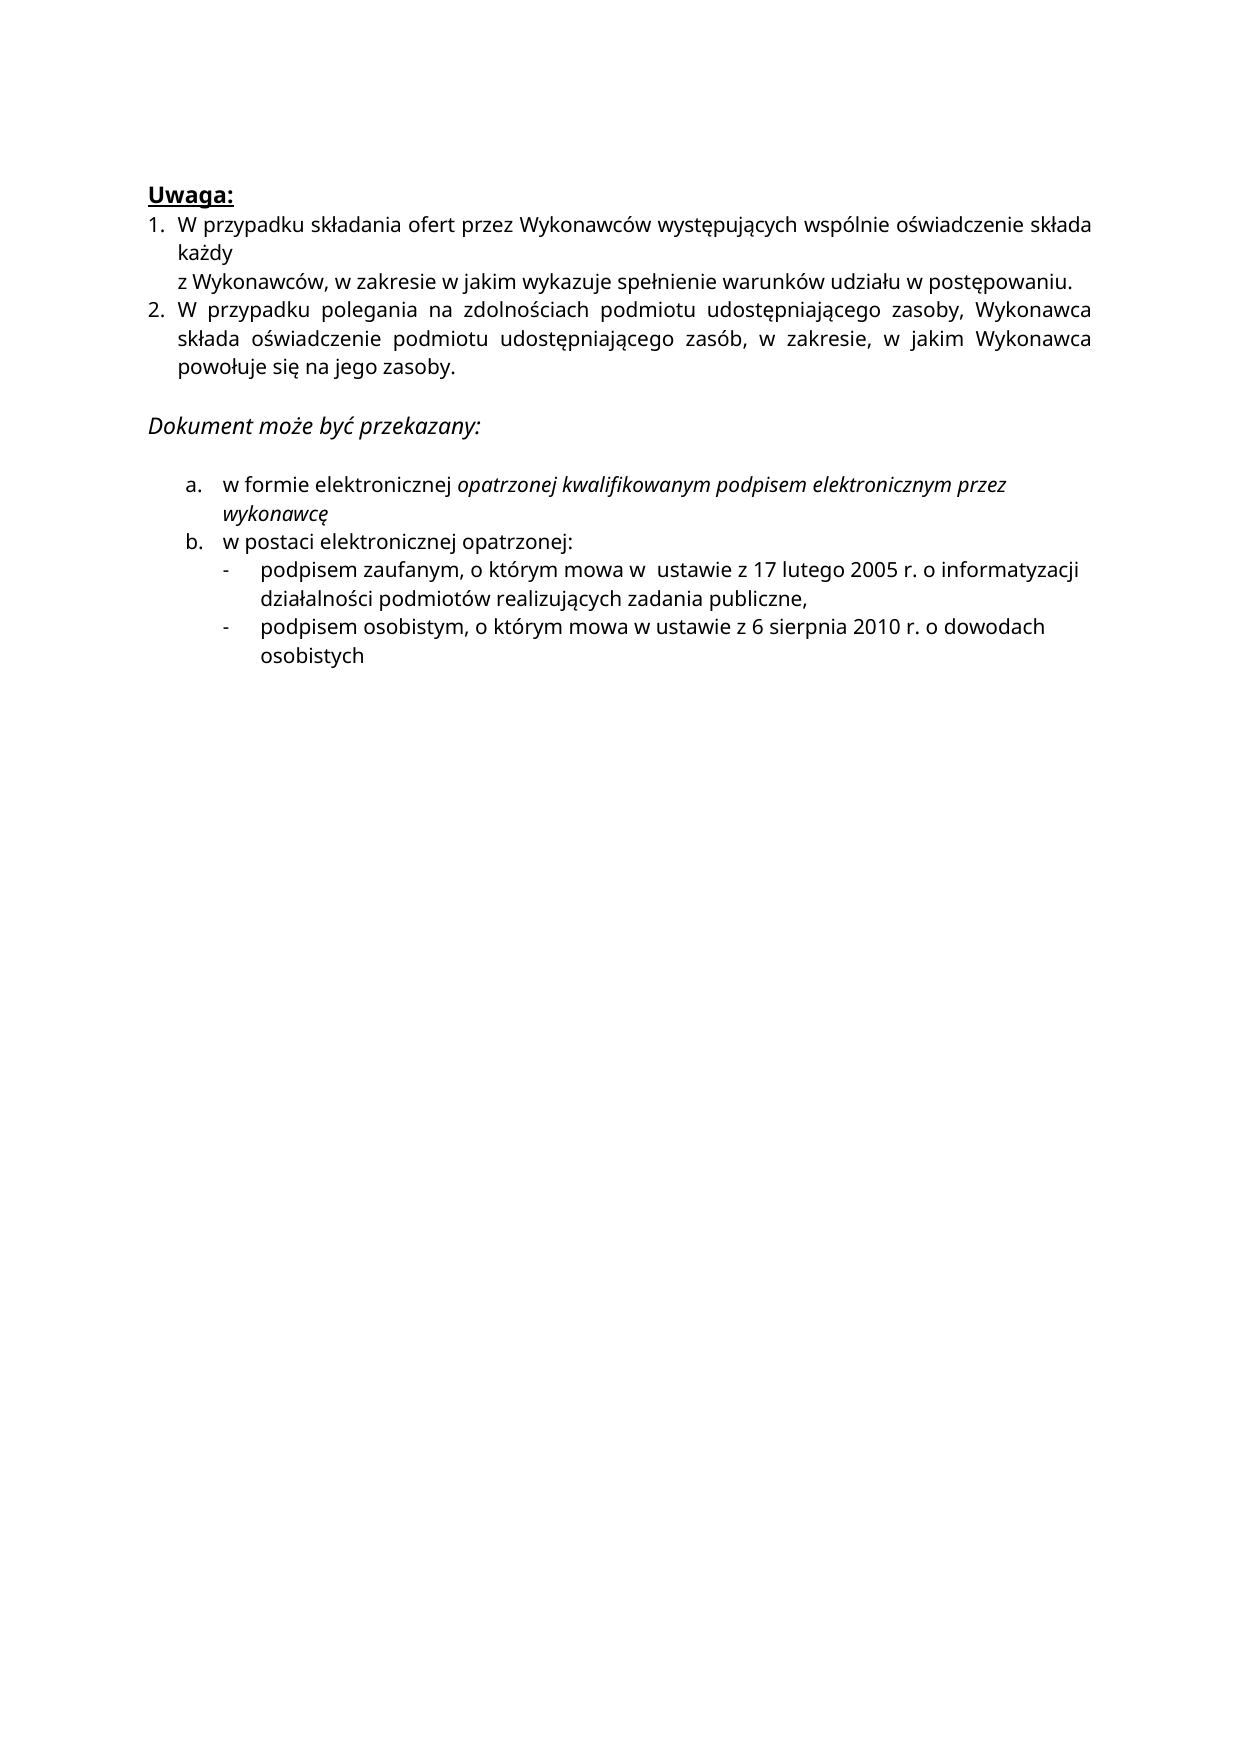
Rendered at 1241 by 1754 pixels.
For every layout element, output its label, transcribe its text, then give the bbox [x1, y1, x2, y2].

list W przypadku polegania na zdolnościach podmiotu udostępniającego zasoby, Wykonawca składa oświadczenie podmiotu udostępniającego zasób, w zakresie, w jakim Wykonawca powołuje się na jego zasoby. [148, 295, 1093, 381]
text Dokument może być przekazany: [148, 410, 1093, 441]
list w formie elektronicznej opatrzonej kwalifikowanym podpisem elektronicznym przez wykonawcę [185, 470, 1093, 527]
list podpisem osobistym, o którym mowa w ustawie z 6 sierpnia 2010 r. o dowodach osobistych [223, 612, 1093, 669]
list W przypadku składania ofert przez Wykonawców występujących wspólnie oświadczenie składa każdy z Wykonawców, w zakresie w jakim wykazuje spełnienie warunków udziału w postępowaniu. [148, 210, 1093, 295]
list w postaci elektronicznej opatrzonej: [185, 527, 1093, 556]
list podpisem zaufanym, o którym mowa w ustawie z 17 lutego 2005 r. o informatyzacji działalności podmiotów realizujących zadania publiczne, [223, 556, 1093, 612]
text Uwaga: [148, 179, 1093, 210]
